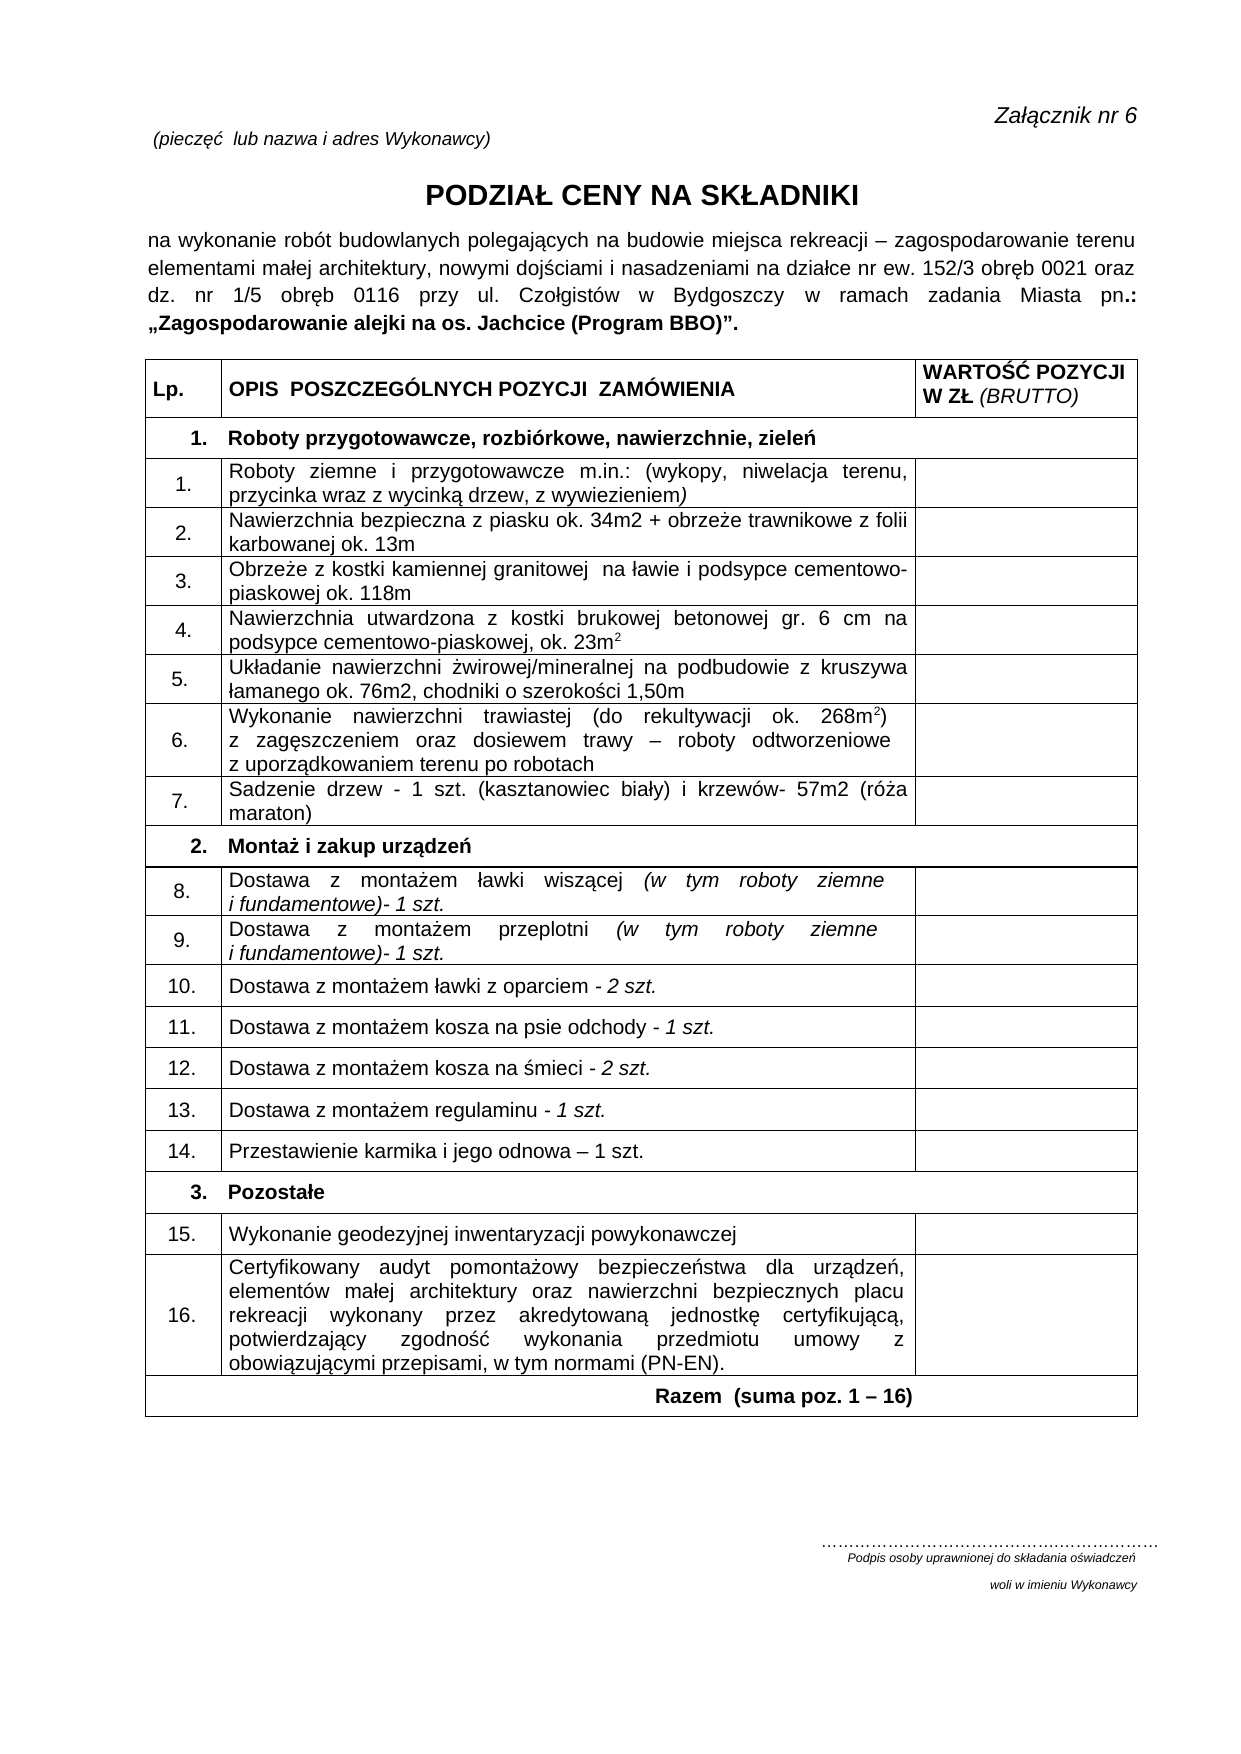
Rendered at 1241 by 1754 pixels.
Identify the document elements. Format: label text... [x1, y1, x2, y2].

table_cell Roboty przygotowawcze, rozbiórkowe, nawierzchnie, zieleń [146, 418, 1137, 458]
table_cell 15. [146, 1214, 221, 1254]
table_cell Dostawa z montażem ławki z oparciem - 2 szt. [222, 965, 915, 1006]
table_cell 14. [146, 1131, 221, 1171]
table_cell Sadzenie drzew - 1 szt. (kasztanowiec biały) i krzewów- 57m2 (róża maraton) [222, 777, 915, 825]
table_cell Nawierzchnia utwardzona z kostki brukowej betonowej gr. 6 cm na podsypce cementowo-piaskowej, ok. 23m2 [222, 606, 915, 654]
table_header Lp. [146, 360, 221, 417]
table_cell Dostawa z montażem ławki wiszącej (w tym roboty ziemne i fundamentowe)- 1 szt. [222, 868, 915, 915]
table_cell [916, 965, 1137, 1006]
table_cell [916, 777, 1137, 825]
table_cell Wykonanie geodezyjnej inwentaryzacji powykonawczej [222, 1214, 915, 1254]
table_cell [916, 868, 1137, 915]
table_cell [916, 1007, 1137, 1047]
table_cell 6. [146, 704, 221, 776]
table_cell 5. [146, 655, 221, 703]
table_cell 2. [146, 508, 221, 556]
text Załącznik nr 6 [355, 102, 1137, 128]
table_cell Pozostałe [146, 1172, 1137, 1212]
table_cell [916, 916, 1137, 964]
table_cell Dostawa z montażem kosza na psie odchody - 1 szt. [222, 1007, 915, 1047]
table_cell Układanie nawierzchni żwirowej/mineralnej na podbudowie z kruszywa łamanego ok. 76m2, chodniki o szerokości 1,50m [222, 655, 915, 703]
table_cell 8. [146, 868, 221, 915]
table_cell [916, 508, 1137, 556]
table_cell Razem (suma poz. 1 – 16) [146, 1376, 1137, 1416]
table_cell [916, 1255, 1137, 1374]
table_cell Roboty ziemne i przygotowawcze m.in.: (wykopy, niwelacja terenu, przycinka wraz z wycinką drzew, z wywiezieniem) [222, 459, 915, 507]
text woli w imieniu Wykonawcy [148, 1578, 1137, 1592]
text na wykonanie robót budowlanych polegających na budowie miejsca rekreacji – zagospodarowanie terenu elementami małej architektury, nowymi dojściami i nasadzeniami na działce nr ew. 152/3 obręb 0021 oraz dz. nr 1/5 obręb 0116 przy ul. Czołgistów w Bydgoszczy w ramach zadania Miasta pn.: „Zagospodarowanie alejki na os. Jachcice (Program BBO)”. [148, 228, 1137, 334]
table_cell Dostawa z montażem przeplotni (w tym roboty ziemne i fundamentowe)- 1 szt. [222, 916, 915, 964]
table_cell Montaż i zakup urządzeń [146, 826, 1137, 866]
table_cell 11. [146, 1007, 221, 1047]
table_cell 13. [146, 1089, 221, 1130]
table_cell 3. [146, 557, 221, 605]
text …………………………………….……………… [738, 1532, 1196, 1551]
table_cell Nawierzchnia bezpieczna z piasku ok. 34m2 + obrzeże trawnikowe z folii karbowanej ok. 13m [222, 508, 915, 556]
table_cell 10. [146, 965, 221, 1006]
text PODZIAŁ CENY NA SKŁADNIKI [148, 178, 1137, 211]
table_cell [916, 557, 1137, 605]
table_cell [916, 1131, 1137, 1171]
table_cell 9. [146, 916, 221, 964]
table_header WARTOŚĆ POZYCJI W ZŁ (BRUTTO) [916, 360, 1137, 417]
table_cell Obrzeże z kostki kamiennej granitowej na ławie i podsypce cementowo-piaskowej ok. 118m [222, 557, 915, 605]
table_cell Dostawa z montażem kosza na śmieci - 2 szt. [222, 1048, 915, 1088]
table_cell 7. [146, 777, 221, 825]
table_cell [916, 1048, 1137, 1088]
table_cell 16. [146, 1255, 221, 1374]
table_cell 12. [146, 1048, 221, 1088]
table_cell [916, 704, 1137, 776]
table_header OPIS POSZCZEGÓLNYCH POZYCJI ZAMÓWIENIA [222, 360, 915, 417]
table_cell 4. [146, 606, 221, 654]
table_cell [916, 459, 1137, 507]
table_cell [916, 655, 1137, 703]
table_cell [916, 1089, 1137, 1130]
table_cell [916, 606, 1137, 654]
table_cell 1. [146, 459, 221, 507]
table_cell Dostawa z montażem regulaminu - 1 szt. [222, 1089, 915, 1130]
text Podpis osoby uprawnionej do składania oświadczeń [148, 1551, 1137, 1566]
text (pieczęć lub nazwa i adres Wykonawcy) [148, 128, 1137, 150]
table_cell Wykonanie nawierzchni trawiastej (do rekultywacji ok. 268m2) z zagęszczeniem oraz dosiewem trawy – roboty odtworzeniowe z uporządkowaniem terenu po robotach [222, 704, 915, 776]
table_cell Certyfikowany audyt pomontażowy bezpieczeństwa dla urządzeń, elementów małej architektury oraz nawierzchni bezpiecznych placu rekreacji wykonany przez akredytowaną jednostkę certyfikującą, potwierdzający zgodność wykonania przedmiotu umowy z obowiązującymi przepisami, w tym normami (PN-EN). [222, 1255, 915, 1374]
table_cell [916, 1214, 1137, 1254]
table_cell Przestawienie karmika i jego odnowa – 1 szt. [222, 1131, 915, 1171]
